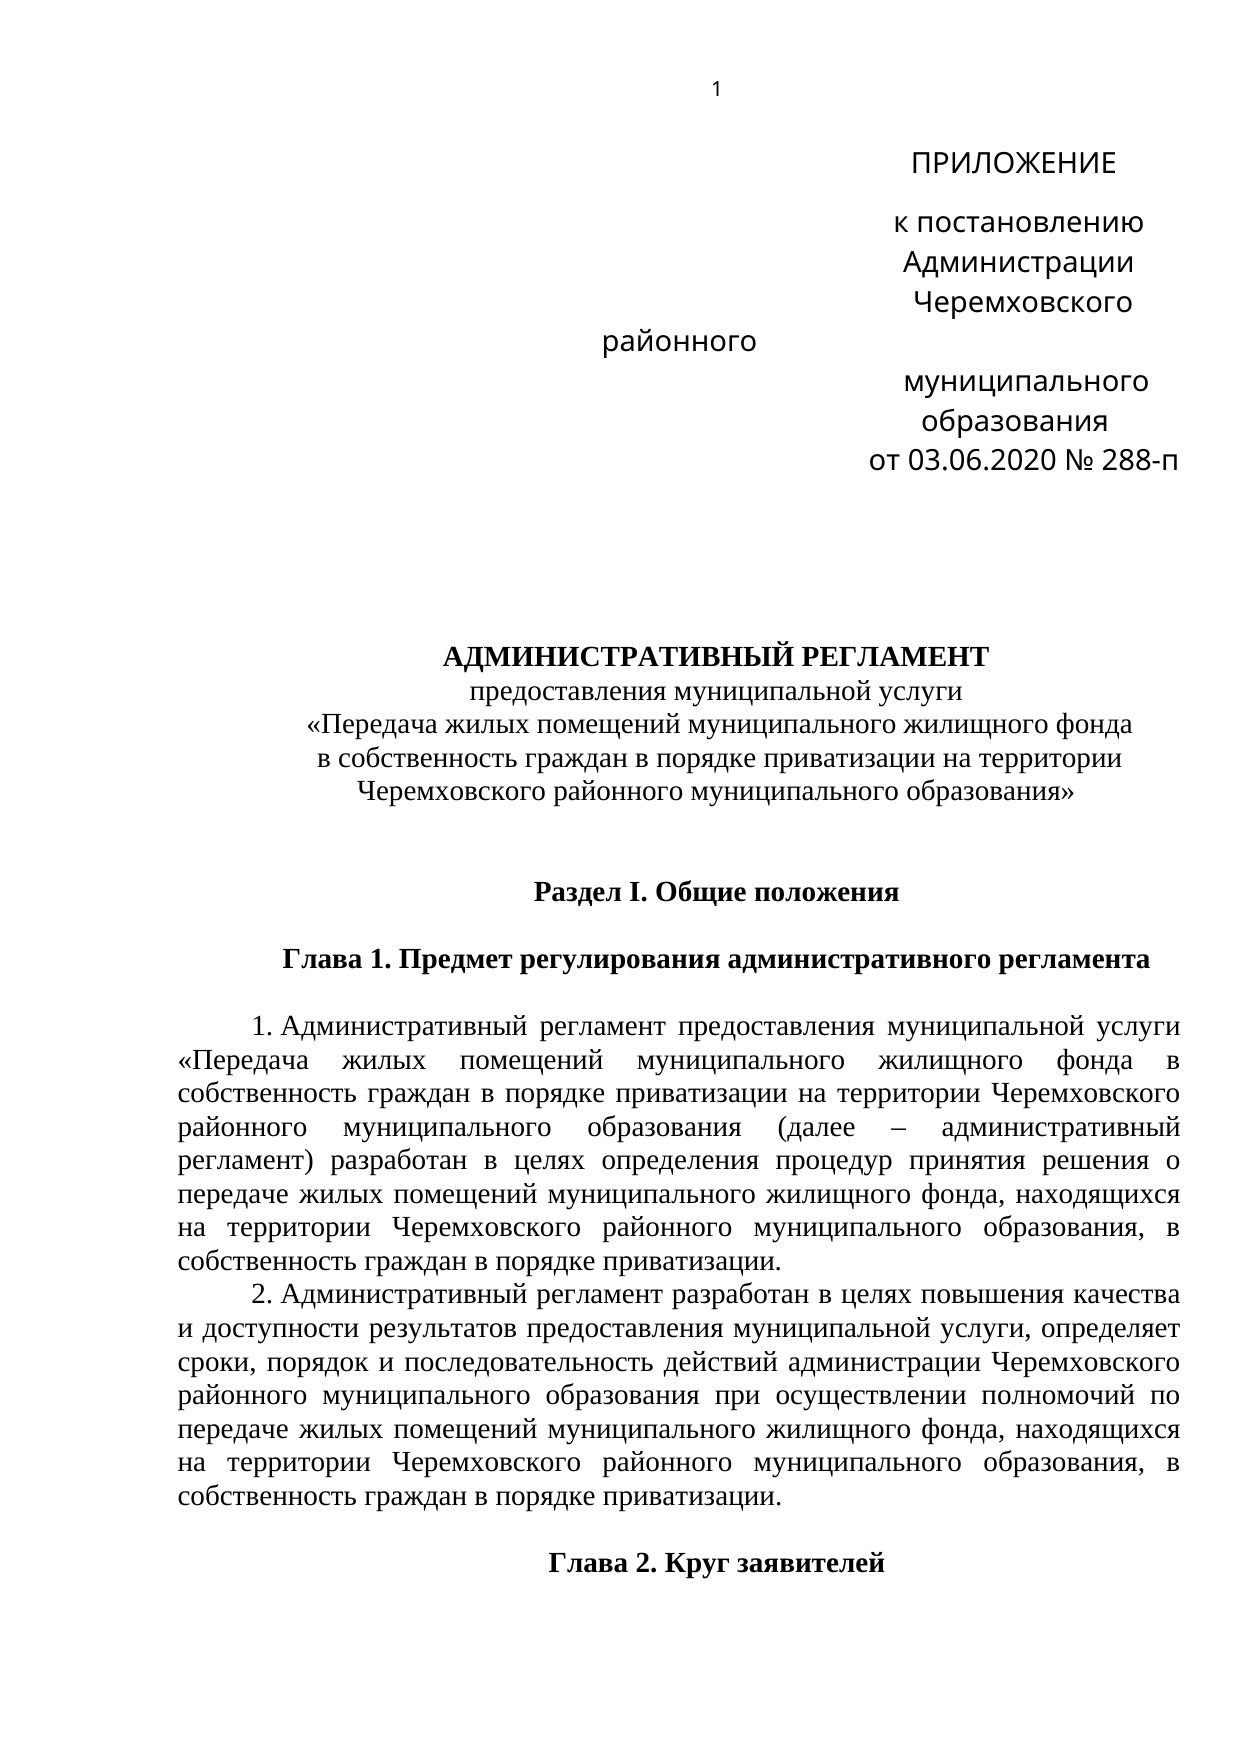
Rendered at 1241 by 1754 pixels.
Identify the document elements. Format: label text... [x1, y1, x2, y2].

text муниципального [177, 360, 1181, 400]
text Администрации [177, 241, 1181, 281]
text Черемховского районного муниципального образования» [177, 773, 1181, 807]
text 1. Административный регламент предоставления муниципальной услуги «Передача жилых помещений муниципального жилищного фонда в собственность граждан в порядке приватизации на территории Черемховского районного муниципального образования (далее – административный регламент) разработан в целях определения процедур принятия решения о передаче жилых помещений муниципального жилищного фонда, находящихся на территории Черемховского районного муниципального образования, в собственность граждан в порядке приватизации. [177, 1008, 1181, 1277]
text Раздел I. Общие положения [177, 874, 1181, 908]
text Черемховского районного [177, 281, 1181, 360]
text АДМИНИСТРАТИВНЫЙ РЕГЛАМЕНТ [177, 639, 1181, 673]
text образования [177, 400, 1181, 439]
text Глава 1. Предмет регулирования административного регламента [177, 941, 1181, 975]
text предоставления муниципальной услуги [177, 673, 1181, 706]
text ПРИЛОЖЕНИЕ [177, 142, 1181, 182]
text 2. Административный регламент разработан в целях повышения качества и доступности результатов предоставления муниципальной услуги, определяет сроки, порядок и последовательность действий администрации Черемховского районного муниципального образования при осуществлении полномочий по передаче жилых помещений муниципального жилищного фонда, находящихся на территории Черемховского районного муниципального образования, в собственность граждан в порядке приватизации. [177, 1277, 1181, 1511]
text Глава 2. Круг заявителей [177, 1545, 1181, 1578]
text «Передача жилых помещений муниципального жилищного фонда [177, 706, 1181, 740]
text к постановлению [177, 201, 1181, 241]
text в собственность граждан в порядке приватизации на территории [177, 740, 1181, 773]
text от 03.06.2020 № 288-п [177, 439, 1181, 479]
